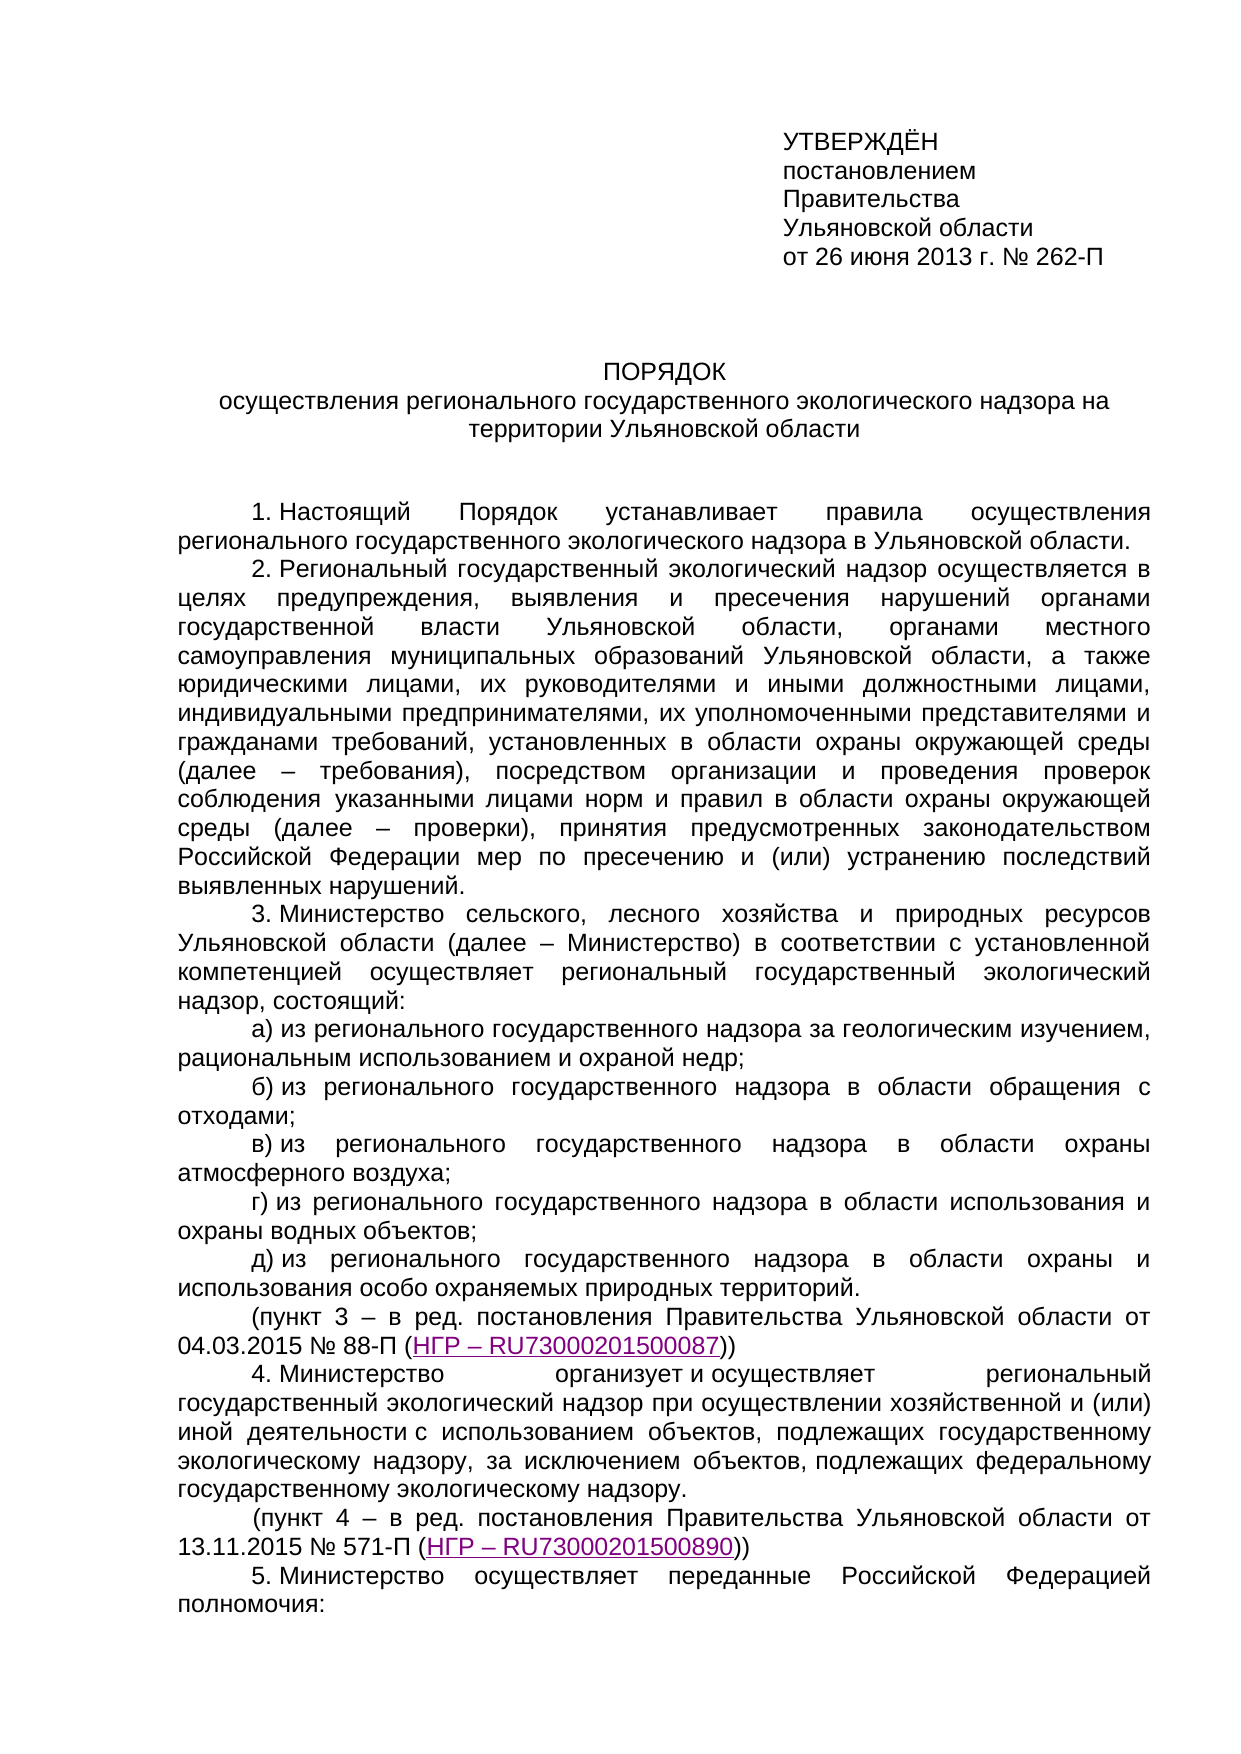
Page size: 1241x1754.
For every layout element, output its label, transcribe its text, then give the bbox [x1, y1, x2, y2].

text д) из регионального государственного надзора в области охраны и использования особо охраняемых природных территорий. [177, 1244, 1152, 1302]
text УТВЕРЖДЁН [783, 118, 1152, 156]
text ПОРЯДОК осуществления регионального государственного экологического надзора на территории Ульяновской области [177, 357, 1152, 443]
text 4. Министерство организует и осуществляет региональный государственный экологический надзор при осуществлении хозяйственной и (или) иной деятельности с использованием объектов, подлежащих государственному экологическому надзору, за исключением объектов, подлежащих федеральному государственному экологическому надзору. [177, 1359, 1152, 1503]
text 3. Министерство сельского, лесного хозяйства и природных ресурсов Ульяновской области (далее – Министерство) в соответствии с установленной компетенцией осуществляет региональный государственный экологический надзор, состоящий: [177, 899, 1152, 1014]
text от 26 июня 2013 г. № 262-П [783, 242, 1152, 271]
text (пункт 3 – в ред. постановления Правительства Ульяновской области от 04.03.2015 № 88-П (НГР – RU73000201500087)) [177, 1302, 1152, 1359]
text Ульяновской области [783, 213, 1152, 242]
text г) из регионального государственного надзора в области использования и охраны водных объектов; [177, 1187, 1152, 1244]
text б) из регионального государственного надзора в области обращения с отходами; [177, 1072, 1152, 1129]
text в) из регионального государственного надзора в области охраны атмосферного воздуха; [177, 1129, 1152, 1187]
text 1. Настоящий Порядок устанавливает правила осуществления регионального государственного экологического надзора в Ульяновской области. [177, 497, 1152, 554]
text 5. Министерство осуществляет переданные Российской Федерацией полномочия: [177, 1561, 1152, 1618]
text постановлением Правительства [783, 156, 1152, 213]
text а) из регионального государственного надзора за геологическим изучением, рациональным использованием и охраной недр; [177, 1014, 1152, 1072]
text 2. Региональный государственный экологический надзор осуществляется в целях предупреждения, выявления и пресечения нарушений органами государственной власти Ульяновской области, органами местного самоуправления муниципальных образований Ульяновской области, а также юридическими лицами, их руководителями и иными должностными лицами, индивидуальными предпринимателями, их уполномоченными представителями и гражданами требований, установленных в области охраны окружающей среды (далее – требования), посредством организации и проведения проверок соблюдения указанными лицами норм и правил в области охраны окружающей среды (далее – проверки), принятия предусмотренных законодательством Российской Федерации мер по пресечению и (или) устранению последствий выявленных нарушений. [177, 554, 1152, 899]
text (пункт 4 – в ред. постановления Правительства Ульяновской области от 13.11.2015 № 571-П (НГР – RU73000201500890)) [177, 1503, 1152, 1561]
